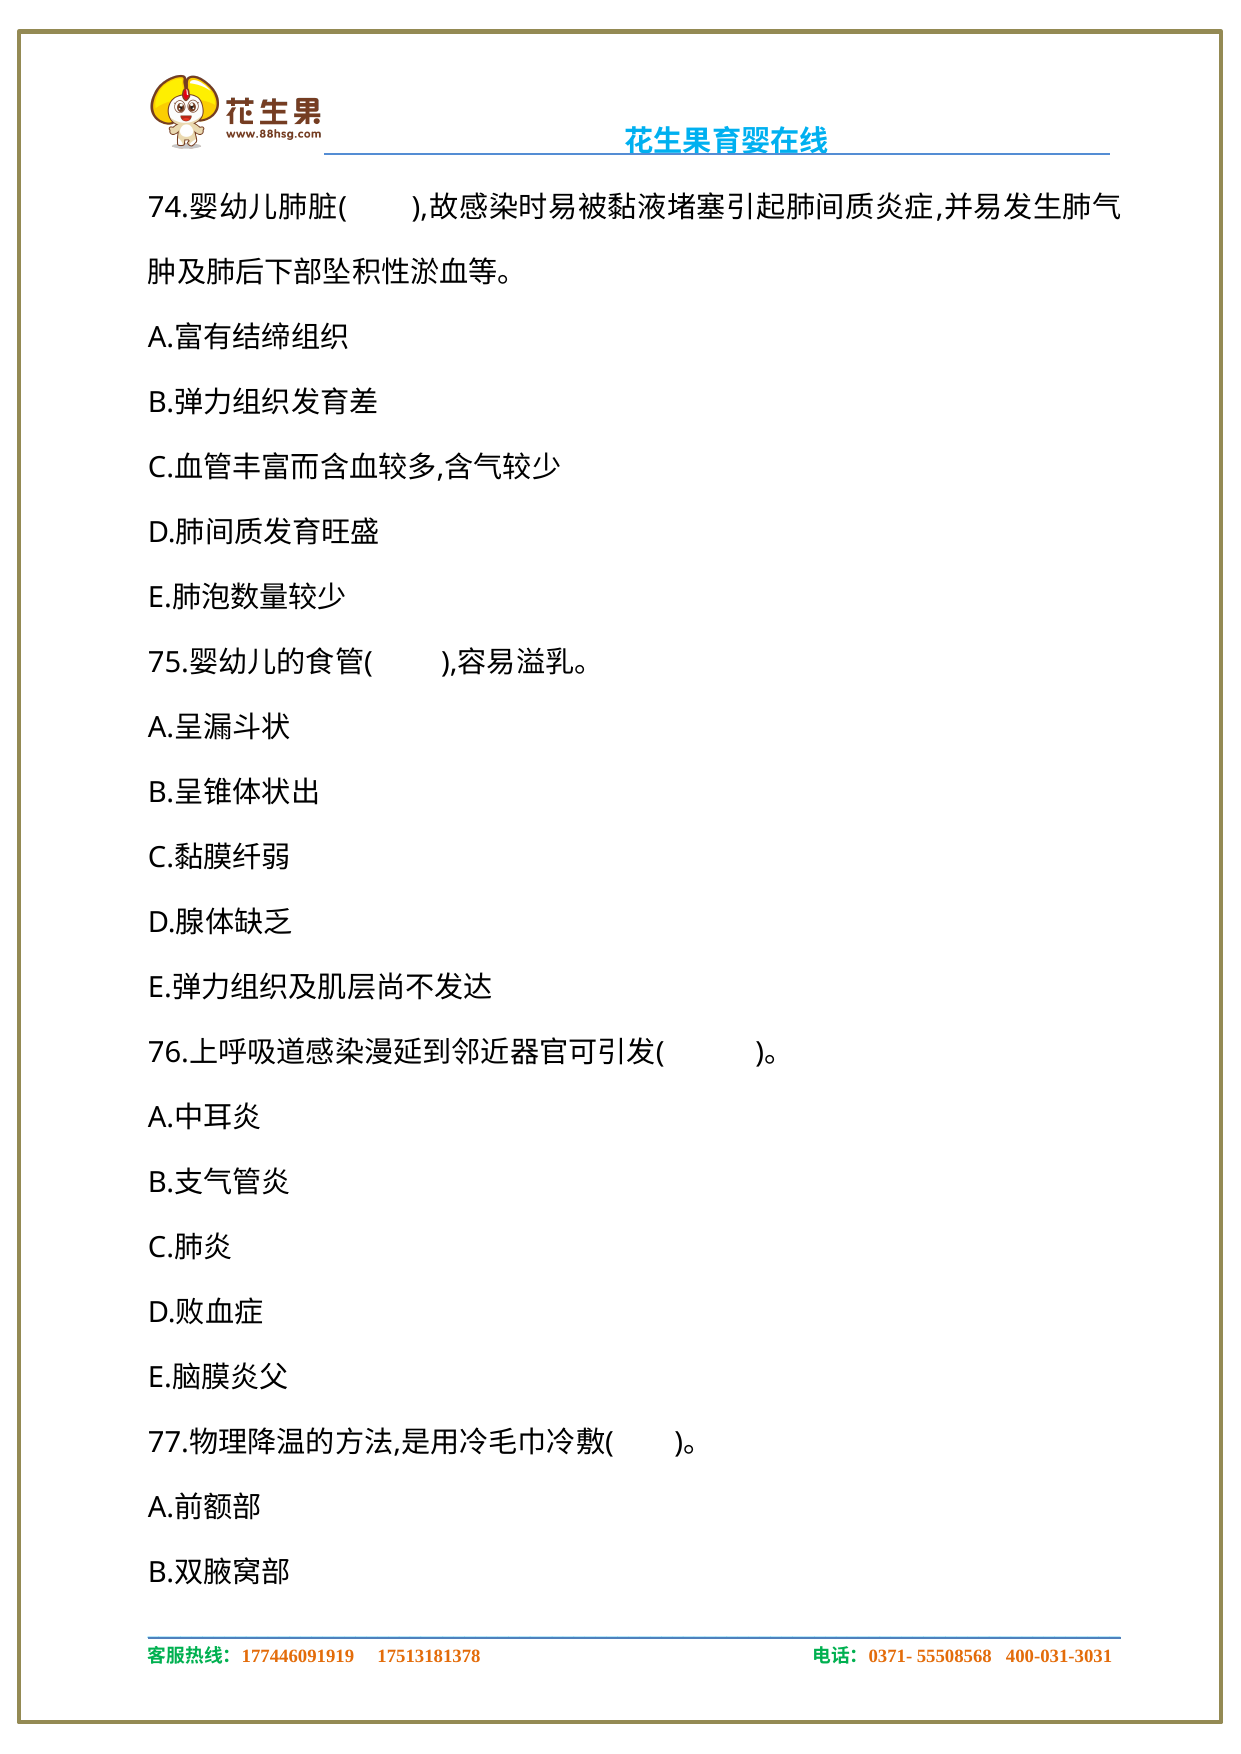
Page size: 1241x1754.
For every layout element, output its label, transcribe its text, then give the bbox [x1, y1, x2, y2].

text A.中耳炎 [148, 1083, 1122, 1148]
text 75.婴幼儿的食管( ),容易溢乳。 [148, 628, 1122, 693]
text D.肺间质发育旺盛 [148, 498, 1122, 563]
text E.肺泡数量较少 [148, 563, 1122, 628]
text B.双腋窝部 [148, 1538, 1122, 1603]
text B.弹力组织发育差 [148, 368, 1122, 433]
text D.败血症 [148, 1278, 1122, 1343]
text A.前额部 [148, 1473, 1122, 1538]
text E.脑膜炎父 [148, 1343, 1122, 1408]
text A.富有结缔组织 [148, 303, 1122, 368]
picture [147, 70, 325, 152]
text C.黏膜纤弱 [148, 823, 1122, 888]
text 77.物理降温的方法,是用冷毛巾冷敷( )。 [148, 1408, 1122, 1473]
text E.弹力组织及肌层尚不发达 [148, 953, 1122, 1018]
text A.呈漏斗状 [148, 693, 1122, 758]
text B.支气管炎 [148, 1148, 1122, 1213]
text D.腺体缺乏 [148, 888, 1122, 953]
text C.血管丰富而含血较多,含气较少 [148, 433, 1122, 498]
text B.呈锥体状出 [148, 758, 1122, 823]
text 76.上呼吸道感染漫延到邻近器官可引发( )。 [148, 1018, 1122, 1083]
text C.肺炎 [148, 1213, 1122, 1278]
text 74.婴幼儿肺脏( ),故感染时易被黏液堵塞引起肺间质炎症,并易发生肺气肿及肺后下部坠积性淤血等。 [148, 173, 1122, 303]
